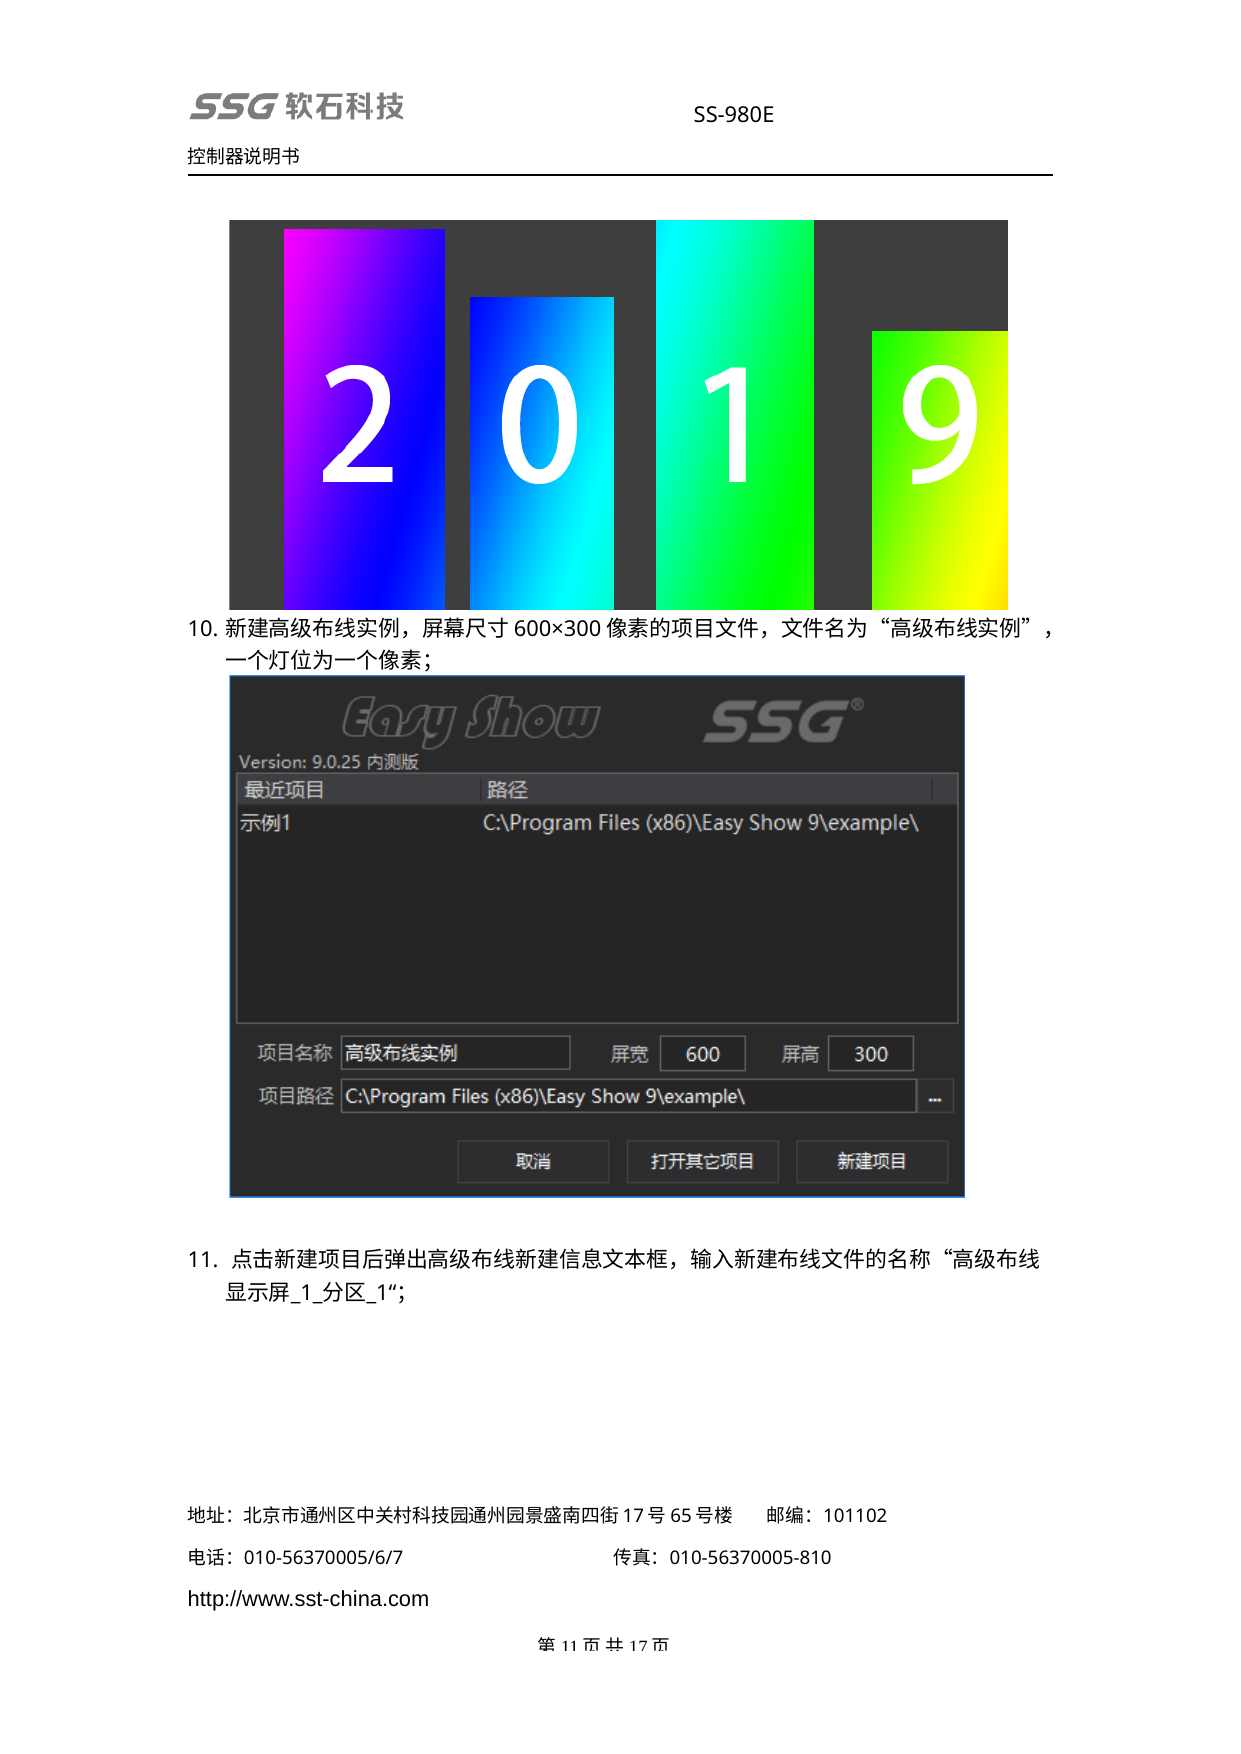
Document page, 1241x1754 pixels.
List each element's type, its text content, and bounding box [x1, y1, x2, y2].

list 新建高级布线实例，屏幕尺寸600×300像素的项目文件，文件名为“高级布线实例”，一个灯位为一个像素； [187, 610, 1053, 675]
picture [229, 220, 1008, 610]
picture [229, 675, 965, 1198]
picture [187, 90, 410, 122]
list 点击新建项目后弹出高级布线新建信息文本框，输入新建布线文件的名称“高级布线显示屏_1_分区_1“； [187, 1242, 1053, 1307]
